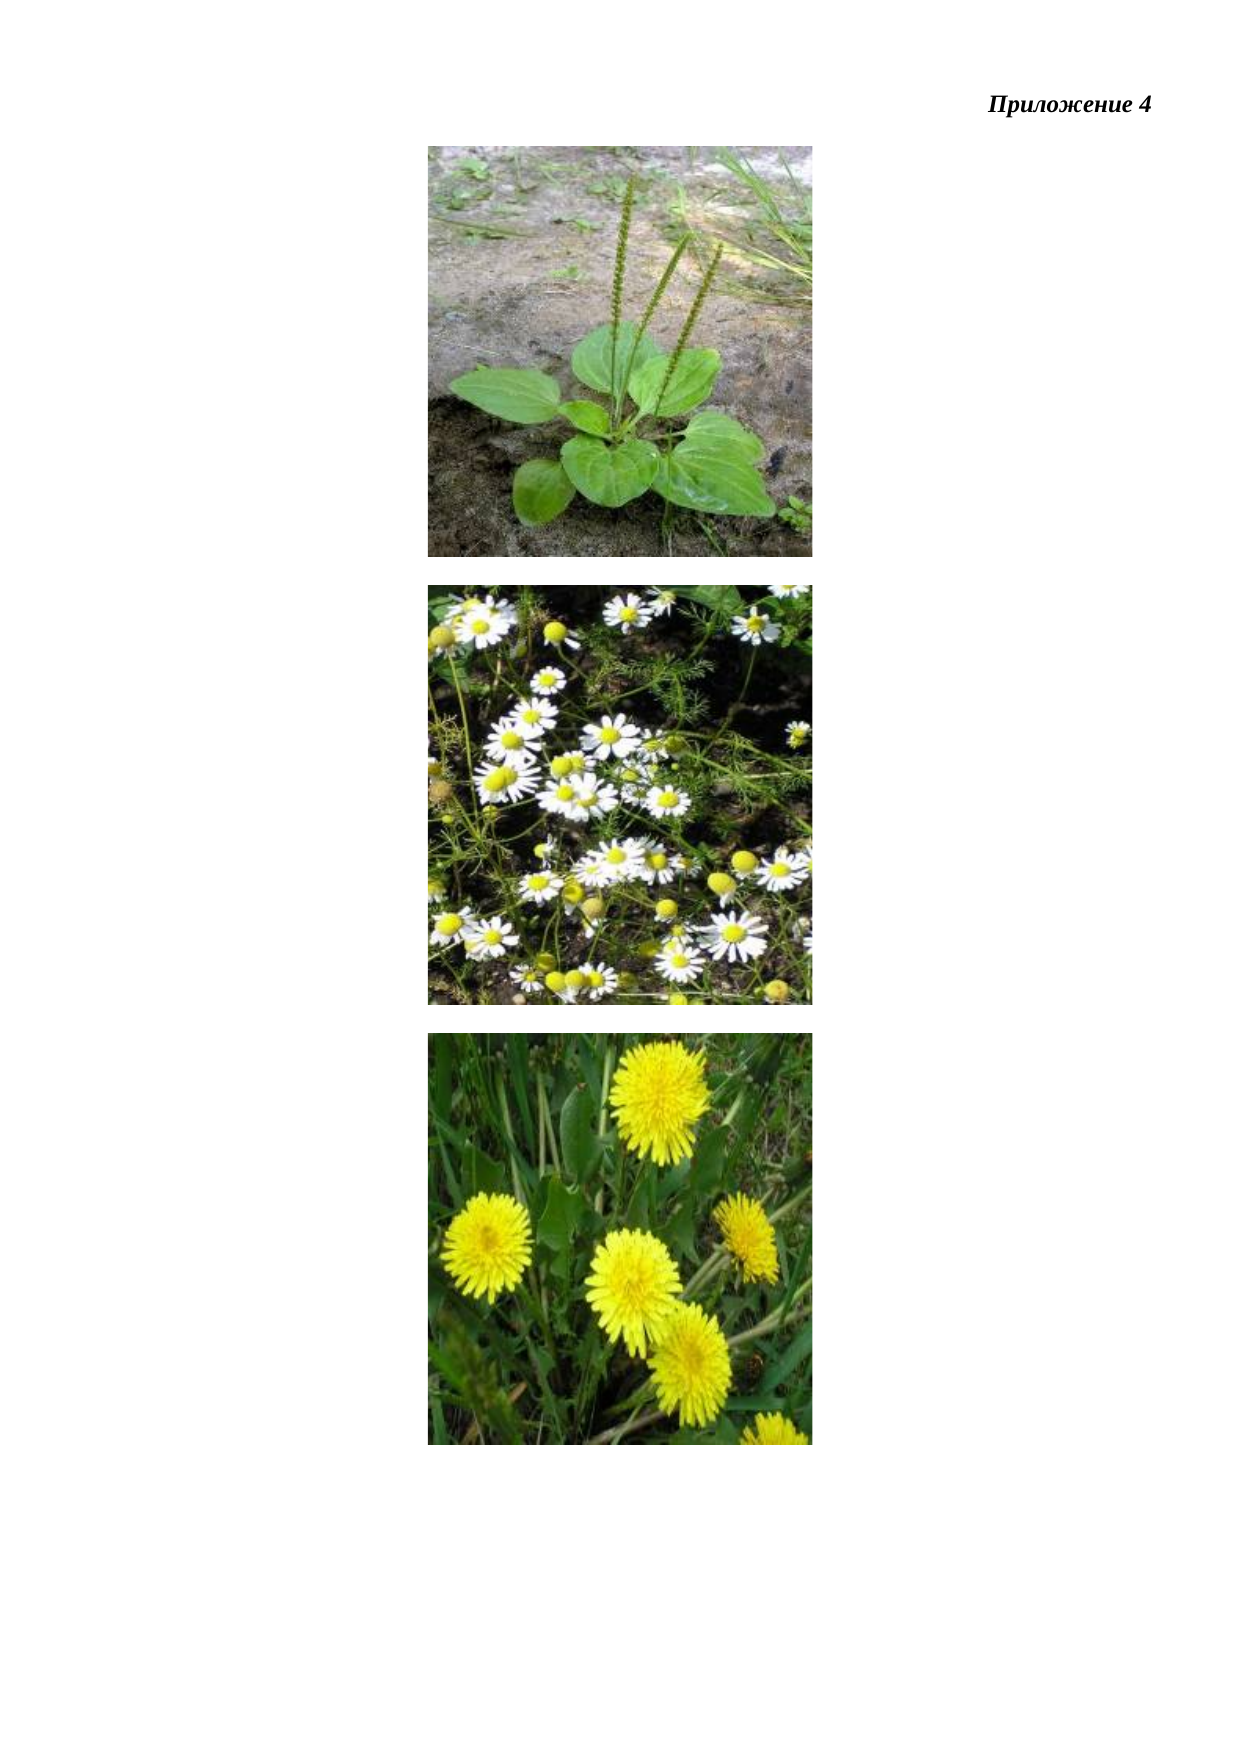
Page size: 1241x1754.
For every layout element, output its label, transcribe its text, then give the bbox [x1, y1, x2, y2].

picture [427, 1033, 813, 1445]
picture [427, 146, 813, 557]
picture [427, 585, 813, 1005]
text Приложение 4 [89, 89, 1152, 117]
